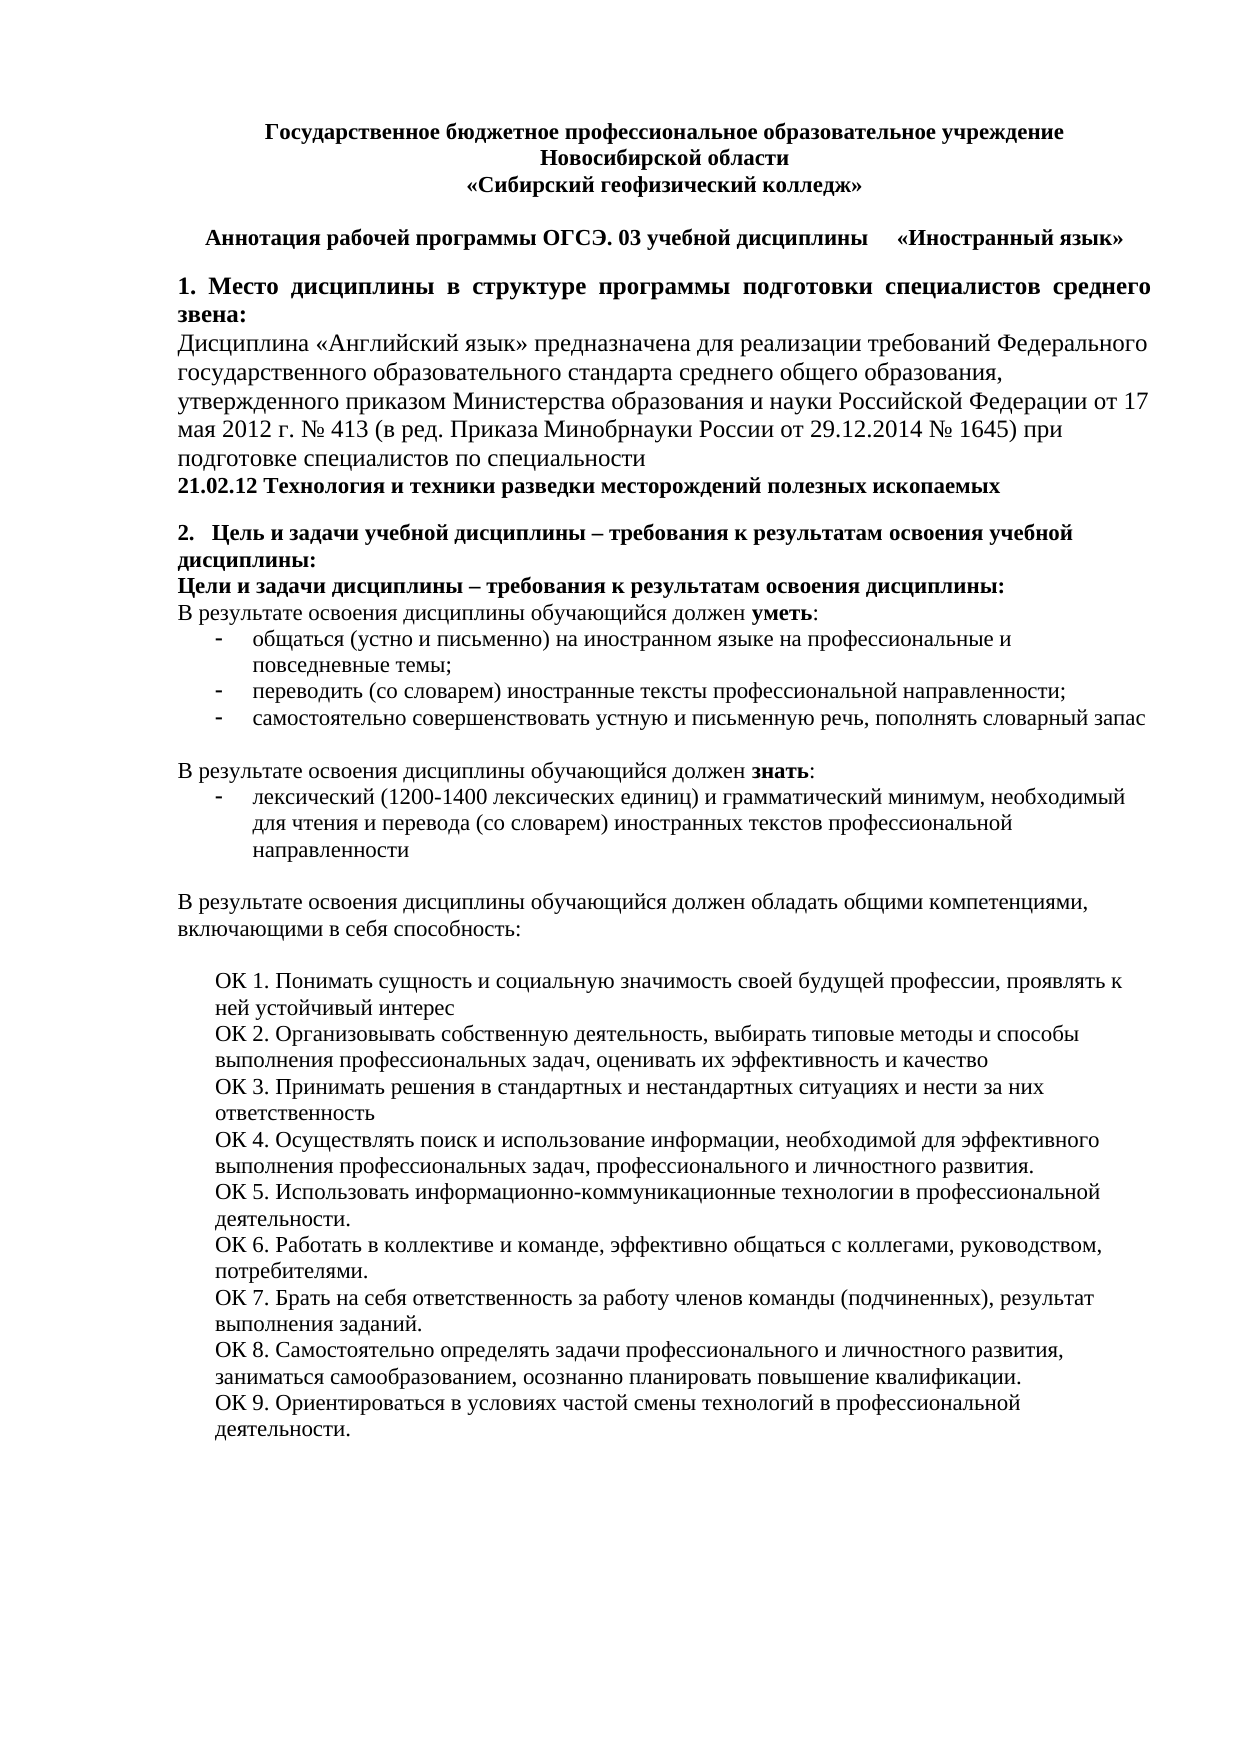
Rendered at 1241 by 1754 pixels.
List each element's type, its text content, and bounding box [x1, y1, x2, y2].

text В результате освоения дисциплины обучающийся должен знать: [177, 757, 1152, 783]
list самостоятельно совершенствовать устную и письменную речь, пополнять словарный запас [215, 704, 1152, 730]
text В результате освоения дисциплины обучающийся должен уметь: [177, 598, 1152, 625]
text ОК 7. Брать на себя ответственность за работу членов команды (подчиненных), результат выполнения заданий. [215, 1284, 1152, 1336]
text 1. Место дисциплины в структуре программы подготовки специалистов среднего звена: [177, 271, 1152, 328]
text ОК 1. Понимать сущность и социальную значимость своей будущей профессии, проявлять к ней устойчивый интерес [215, 967, 1152, 1020]
text ОК 6. Работать в коллективе и команде, эффективно общаться с коллегами, руководством, потребителями. [215, 1231, 1152, 1284]
text ОК 4. Осуществлять поиск и использование информации, необходимой для эффективного выполнения профессиональных задач, профессионального и личностного развития. [215, 1126, 1152, 1178]
text ОК 5. Использовать информационно-коммуникационные технологии в профессиональной деятельности. [215, 1178, 1152, 1231]
text ОК 9. Ориентироваться в условиях частой смены технологий в профессиональной деятельности. [215, 1389, 1152, 1442]
text Новосибирской области «Сибирский геофизический колледж» [177, 144, 1152, 197]
list переводить (со словарем) иностранные тексты профессиональной направленности; [215, 678, 1152, 704]
text В результате освоения дисциплины обучающийся должен обладать общими компетенциями, включающими в себя способность: [177, 888, 1152, 941]
text ОК 3. Принимать решения в стандартных и нестандартных ситуациях и нести за них ответственность [215, 1073, 1152, 1126]
list лексический (1200-1400 лексических единиц) и грамматический минимум, необходимый для чтения и перевода (со словарем) иностранных текстов профессиональной направленности [215, 783, 1152, 862]
text Аннотация рабочей программы ОГСЭ. 03 учебной дисциплины «Иностранный язык» [177, 223, 1152, 250]
text Государственное бюджетное профессиональное образовательное учреждение [177, 118, 1152, 144]
list общаться (устно и письменно) на иностранном языке на профессиональные и повседневные темы; [215, 625, 1152, 678]
text Дисциплина «Английский язык» предназначена для реализации требований Федерального государственного образовательного стандарта среднего общего образования, утвержденного приказом Министерства образования и науки Российской Федерации от 17 мая 2012 г. № 413 (в ред. Приказа Минобрнауки России от 29.12.2014 № 1645) при подготовке специалистов по специальности 21.02.12 Технология и техники разведки месторождений полезных ископаемых [177, 328, 1152, 499]
text ОК 2. Организовывать собственную деятельность, выбирать типовые методы и способы выполнения профессиональных задач, оценивать их эффективность и качество [215, 1020, 1152, 1073]
text ОК 8. Самостоятельно определять задачи профессионального и личностного развития, заниматься самообразованием, осознанно планировать повышение квалификации. [215, 1336, 1152, 1389]
text 2. Цель и задачи учебной дисциплины – требования к результатам освоения учебной дисциплины: Цели и задачи дисциплины – требования к результатам освоения дисциплины: [177, 519, 1152, 598]
